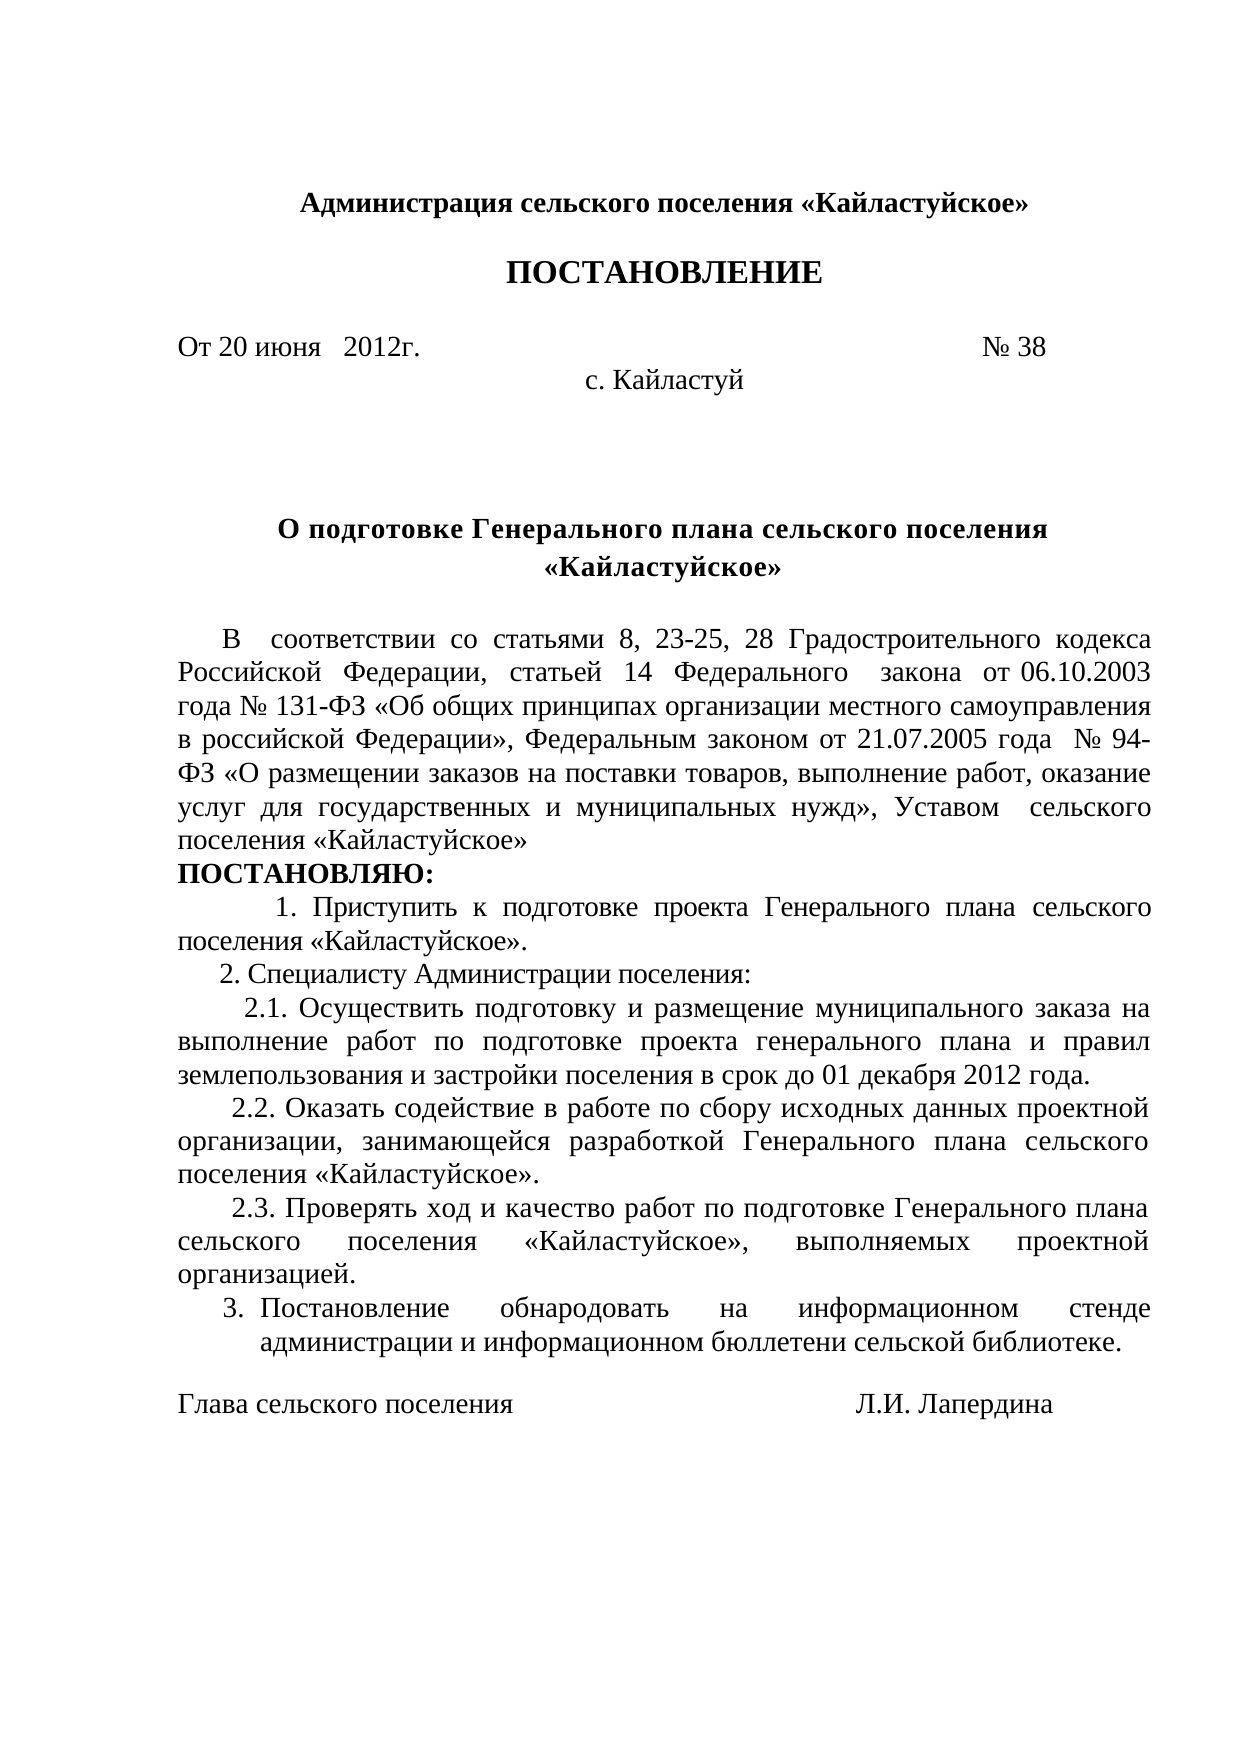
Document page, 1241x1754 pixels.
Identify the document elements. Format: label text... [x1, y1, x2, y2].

text 2.2. Оказать содействие в работе по сбору исходных данных проектной организации, занимающейся разработкой Генерального плана сельского поселения «Кайластуйское». [177, 1090, 1151, 1190]
text ПОСТАНОВЛЕНИЕ [177, 252, 1152, 291]
text Администрация сельского поселения «Кайластуйское» [177, 185, 1152, 219]
text В соответствии со статьями 8, 23-25, 28 Градостроительного кодекса Российской Федерации, статьей 14 Федерального закона от 06.10.2003 года № 131-ФЗ «Об общих принципах организации местного самоуправления в российской Федерации», Федеральным законом от 21.07.2005 года № 94-ФЗ «О размещении заказов на поставки товаров, выполнение работ, оказание услуг для государственных и муниципальных нужд», Уставом сельского поселения «Кайластуйское» [177, 587, 1152, 856]
text От 20 июня 2012г. № 38 [177, 329, 1152, 362]
text 2.1. Осуществить подготовку и размещение муниципального заказа на выполнение работ по подготовке проекта генерального плана и правил землепользования и застройки поселения в срок до 01 декабря 2012 года. [177, 990, 1152, 1090]
text 2.3. Проверять ход и качество работ по подготовке Генерального плана сельского поселения «Кайластуйское», выполняемых проектной организацией. [177, 1190, 1151, 1290]
table_header О подготовке Генерального плана сельского поселения «Кайластуйское» [177, 511, 1149, 587]
text с. Кайластуй [177, 362, 1152, 396]
list Постановление обнародовать на информационном стенде администрации и информационном бюллетени сельской библиотеке. [222, 1290, 1152, 1357]
text 2. Специалисту Администрации поселения: [177, 956, 1150, 990]
text 1. Приступить к подготовке проекта Генерального плана сельского поселения «Кайластуйское». [177, 889, 1152, 956]
text Глава сельского поселения Л.И. Лапердина [177, 1386, 1152, 1420]
text ПОСТАНОВЛЯЮ: [177, 856, 1152, 889]
